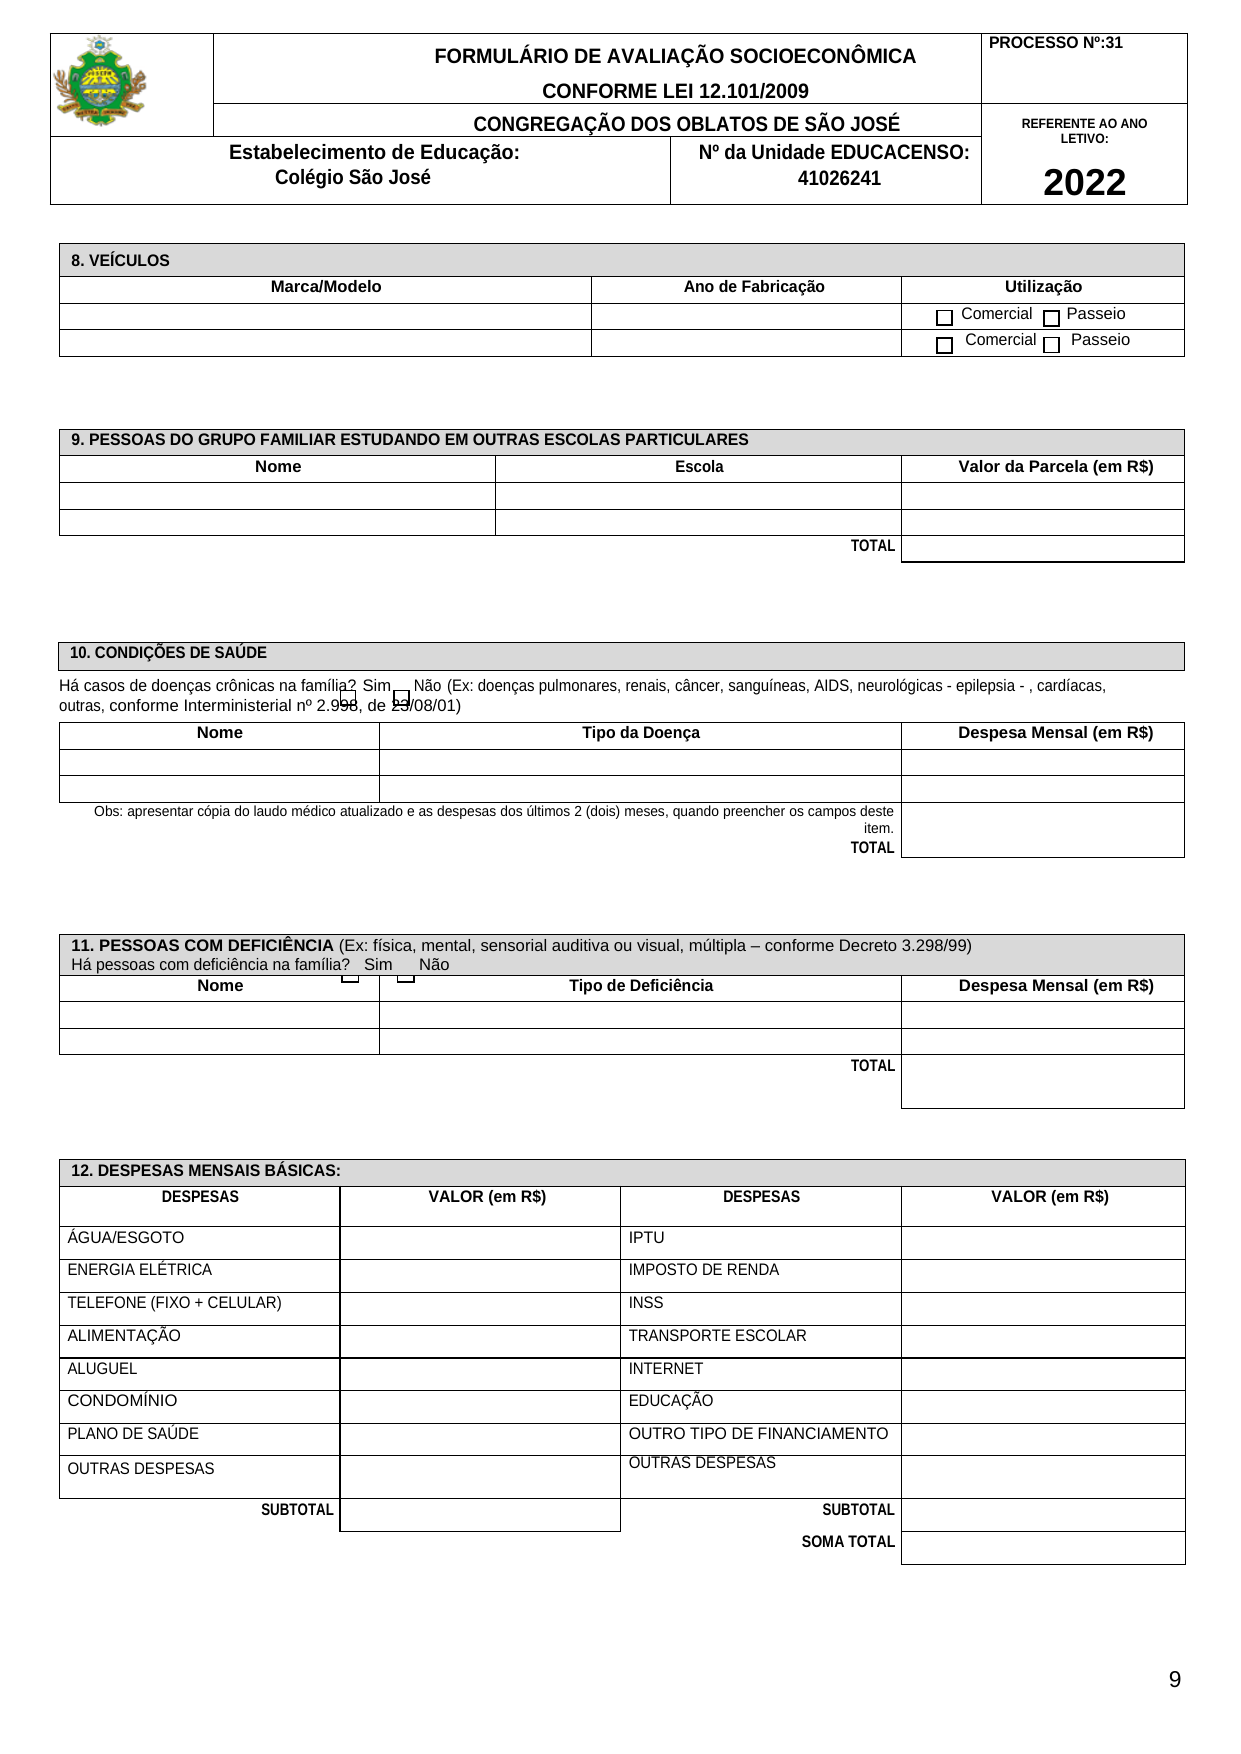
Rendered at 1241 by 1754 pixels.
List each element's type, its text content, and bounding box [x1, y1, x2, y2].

table_cell SUBTOTAL [60, 1499, 339, 1531]
table_cell Despesa Mensal (em R$) [902, 976, 1184, 1001]
table_cell DESPESAS [621, 1187, 901, 1226]
table_header 8. VEÍCULOS [60, 244, 1184, 276]
table_cell [380, 1029, 901, 1054]
table_cell VALOR (em R$) [341, 1187, 620, 1226]
table_cell CONDOMÍNIO [60, 1391, 339, 1423]
table_cell [902, 750, 1184, 775]
table_cell ENERGIA ELÉTRICA [60, 1260, 339, 1292]
table_cell [902, 1326, 1185, 1357]
table_cell Obs: apresentar cópia do laudo médico atualizado e as despesas dos últimos 2 (dois) meses, quando preencher os campos deste item. TOTAL [60, 803, 901, 857]
table_cell OUTRAS DESPESAS [60, 1456, 339, 1498]
table_cell OUTRO TIPO DE FINANCIAMENTO [621, 1424, 901, 1455]
table_header 9. PESSOAS DO GRUPO FAMILIAR ESTUDANDO EM OUTRAS ESCOLAS PARTICULARES [60, 430, 1184, 455]
table_header 12. DESPESAS MENSAIS BÁSICAS: [60, 1160, 1185, 1186]
table_cell Comercial Passeio [902, 304, 1184, 329]
table_cell Valor da Parcela (em R$) [902, 456, 1184, 482]
table_cell [902, 1359, 1185, 1390]
table_cell Escola [496, 456, 901, 482]
table_cell [902, 1227, 1185, 1259]
table_cell Utilização [902, 277, 1184, 303]
table_header 11. PESSOAS COM DEFICIÊNCIA (Ex: física, mental, sensorial auditiva ou visual, múltipla – conforme Decreto 3.298/99) Há pessoas com deficiência na família? Sim Não [60, 935, 1184, 975]
table_cell Tipo de Deficiência [380, 976, 901, 1001]
table_cell INSS [621, 1293, 901, 1324]
table_header Nome [60, 723, 379, 748]
table_cell [341, 1391, 620, 1423]
table_cell ALUGUEL [60, 1359, 339, 1390]
table_cell [592, 330, 901, 356]
table_cell [902, 776, 1184, 802]
table_cell [902, 1391, 1185, 1423]
table_cell [496, 483, 901, 508]
table_cell TELEFONE (FIXO + CELULAR) [60, 1293, 339, 1324]
table_cell [60, 330, 591, 356]
table_cell [902, 483, 1184, 508]
table_cell [341, 1260, 620, 1292]
table_cell PLANO DE SAÚDE [60, 1424, 339, 1455]
table_cell [60, 483, 495, 508]
table_header Tipo da Doença [380, 723, 901, 748]
table_cell [592, 304, 901, 329]
table_cell [902, 1532, 1185, 1564]
table_cell [902, 510, 1184, 535]
table_cell Nome [60, 976, 379, 1001]
table_cell VALOR (em R$) [902, 1187, 1185, 1226]
table_cell [902, 1260, 1185, 1292]
table_cell [902, 1499, 1185, 1531]
table_cell [60, 750, 379, 775]
table_header Despesa Mensal (em R$) [902, 723, 1184, 748]
table_cell [902, 1293, 1185, 1324]
table_cell [341, 1326, 620, 1357]
table_cell Comercial Passeio [902, 330, 1184, 356]
table_cell [902, 1002, 1184, 1028]
table_cell ÁGUA/ESGOTO [60, 1227, 339, 1259]
table_cell DESPESAS [60, 1187, 339, 1226]
table_cell [60, 304, 591, 329]
table_cell [902, 1055, 1184, 1107]
table_cell [902, 536, 1184, 561]
table_cell SUBTOTAL [621, 1499, 901, 1531]
table_cell Marca/Modelo [60, 277, 591, 303]
table_cell TOTAL [60, 1055, 901, 1107]
table_cell [341, 1359, 620, 1390]
table_cell [902, 1424, 1185, 1455]
table_cell [380, 776, 901, 802]
table_cell Ano de Fabricação [592, 277, 901, 303]
table_cell SOMA TOTAL [60, 1531, 901, 1564]
table_cell TOTAL [60, 536, 901, 561]
table_cell ALIMENTAÇÃO [60, 1326, 339, 1357]
table_cell IMPOSTO DE RENDA [621, 1260, 901, 1292]
table_cell [60, 510, 495, 535]
table_cell [380, 1002, 901, 1028]
table_cell [60, 1029, 379, 1054]
table_cell [496, 510, 901, 535]
table_cell IPTU [621, 1227, 901, 1259]
table_cell [341, 1227, 620, 1259]
table_cell OUTRAS DESPESAS [621, 1456, 901, 1498]
table_cell INTERNET [621, 1359, 901, 1390]
table_cell [902, 1456, 1185, 1498]
table_cell TRANSPORTE ESCOLAR [621, 1326, 901, 1357]
table_cell [341, 1424, 620, 1455]
table_cell [60, 1002, 379, 1028]
table_cell [341, 1499, 620, 1531]
table_cell [902, 803, 1184, 857]
table_cell [341, 1293, 620, 1324]
table_cell Nome [60, 456, 495, 482]
table_cell [341, 1456, 620, 1498]
table_cell EDUCAÇÃO [621, 1391, 901, 1423]
text Há casos de doenças crônicas na família? Sim Não (Ex: doenças pulmonares, renais, câncer, sanguíneas, AIDS, neurológicas - epilepsia - , cardíacas, outras, conforme Interministerial nº 2.998, de 23/08/01) [59, 671, 1153, 715]
table_cell [902, 1029, 1184, 1054]
table_cell [60, 776, 379, 802]
table_cell [380, 750, 901, 775]
